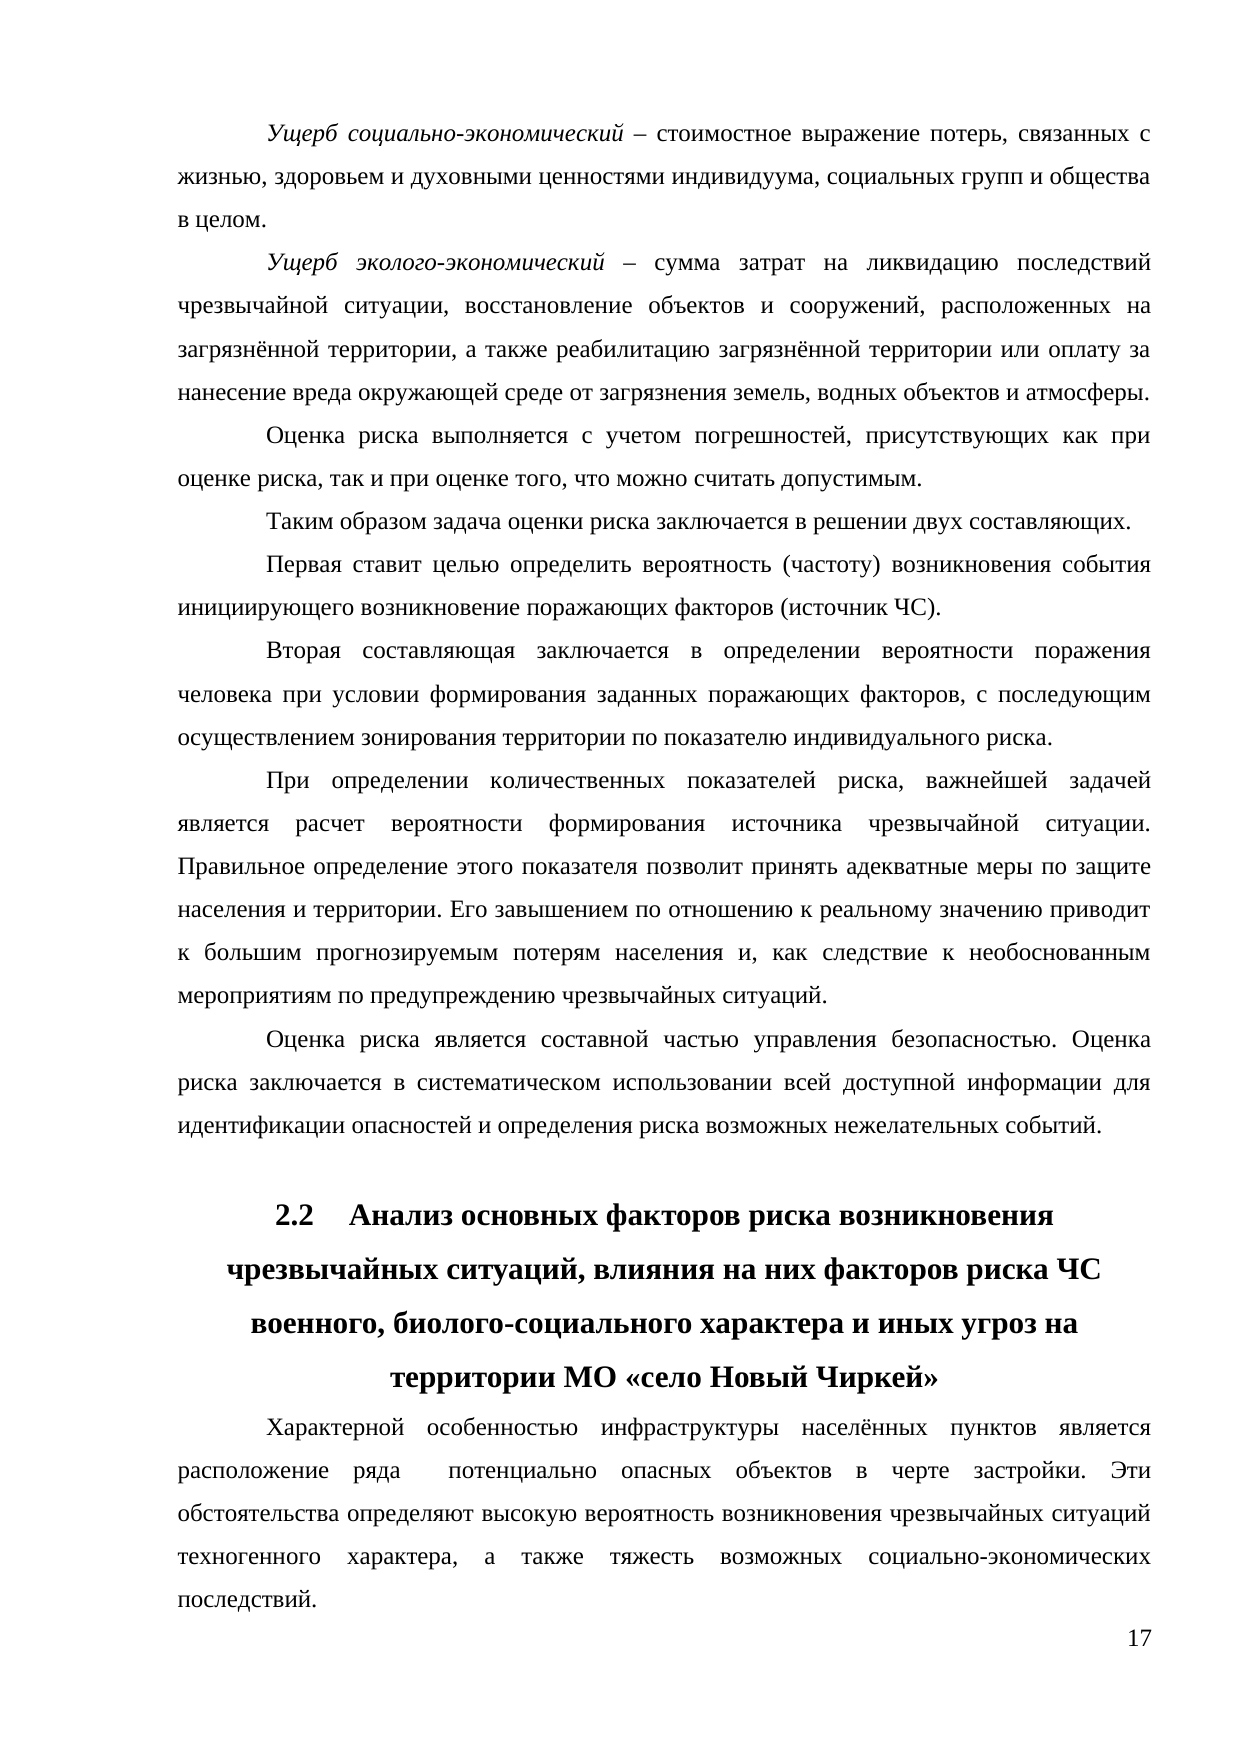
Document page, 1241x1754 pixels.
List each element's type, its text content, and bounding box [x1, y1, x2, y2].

text Вторая составляющая заключается в определении вероятности поражения человека при условии формирования заданных поражающих факторов, с последующим осуществлением зонирования территории по показателю индивидуального риска. [177, 636, 1152, 751]
text При определении количественных показателей риска, важнейшей задачей является расчет вероятности формирования источника чрезвычайной ситуации. Правильное определение этого показателя позволит принять адекватные меры по защите населения и территории. Его завышением по отношению к реальному значению приводит к большим прогнозируемым потерям населения и, как следствие к необоснованным мероприятиям по предупреждению чрезвычайных ситуаций. [177, 765, 1152, 1009]
text Таким образом задача оценки риска заключается в решении двух составляющих. [177, 506, 1152, 535]
text Характерной особенностью инфраструктуры населённых пунктов является расположение ряда потенциально опасных объектов в черте застройки. Эти обстоятельства определяют высокую вероятность возникновения чрезвычайных ситуаций техногенного характера, а также тяжесть возможных социально-экономических последствий. [177, 1412, 1152, 1613]
text Первая ставит целью определить вероятность (частоту) возникновения события инициирующего возникновение поражающих факторов (источник ЧС). [177, 549, 1152, 621]
text Ущерб эколого-экономический – сумма затрат на ликвидацию последствий чрезвычайной ситуации, восстановление объектов и сооружений, расположенных на загрязнённой территории, а также реабилитацию загрязнённой территории или оплату за нанесение вреда окружающей среде от загрязнения земель, водных объектов и атмосферы. [177, 247, 1152, 406]
text Оценка риска является составной частью управления безопасностью. Оценка риска заключается в систематическом использовании всей доступной информации для идентификации опасностей и определения риска возможных нежелательных событий. [177, 1024, 1152, 1139]
text Ущерб социально-экономический – стоимостное выражение потерь, связанных с жизнью, здоровьем и духовными ценностями индивидуума, социальных групп и общества в целом. [177, 118, 1152, 233]
text Оценка риска выполняется с учетом погрешностей, присутствующих как при оценке риска, так и при оценке того, что можно считать допустимым. [177, 420, 1152, 492]
subtitle Анализ основных факторов риска возникновения чрезвычайных ситуаций, влияния на них факторов риска ЧС военного, биолого-социального характера и иных угроз на территории МО «село Новый Чиркей» [177, 1196, 1152, 1394]
